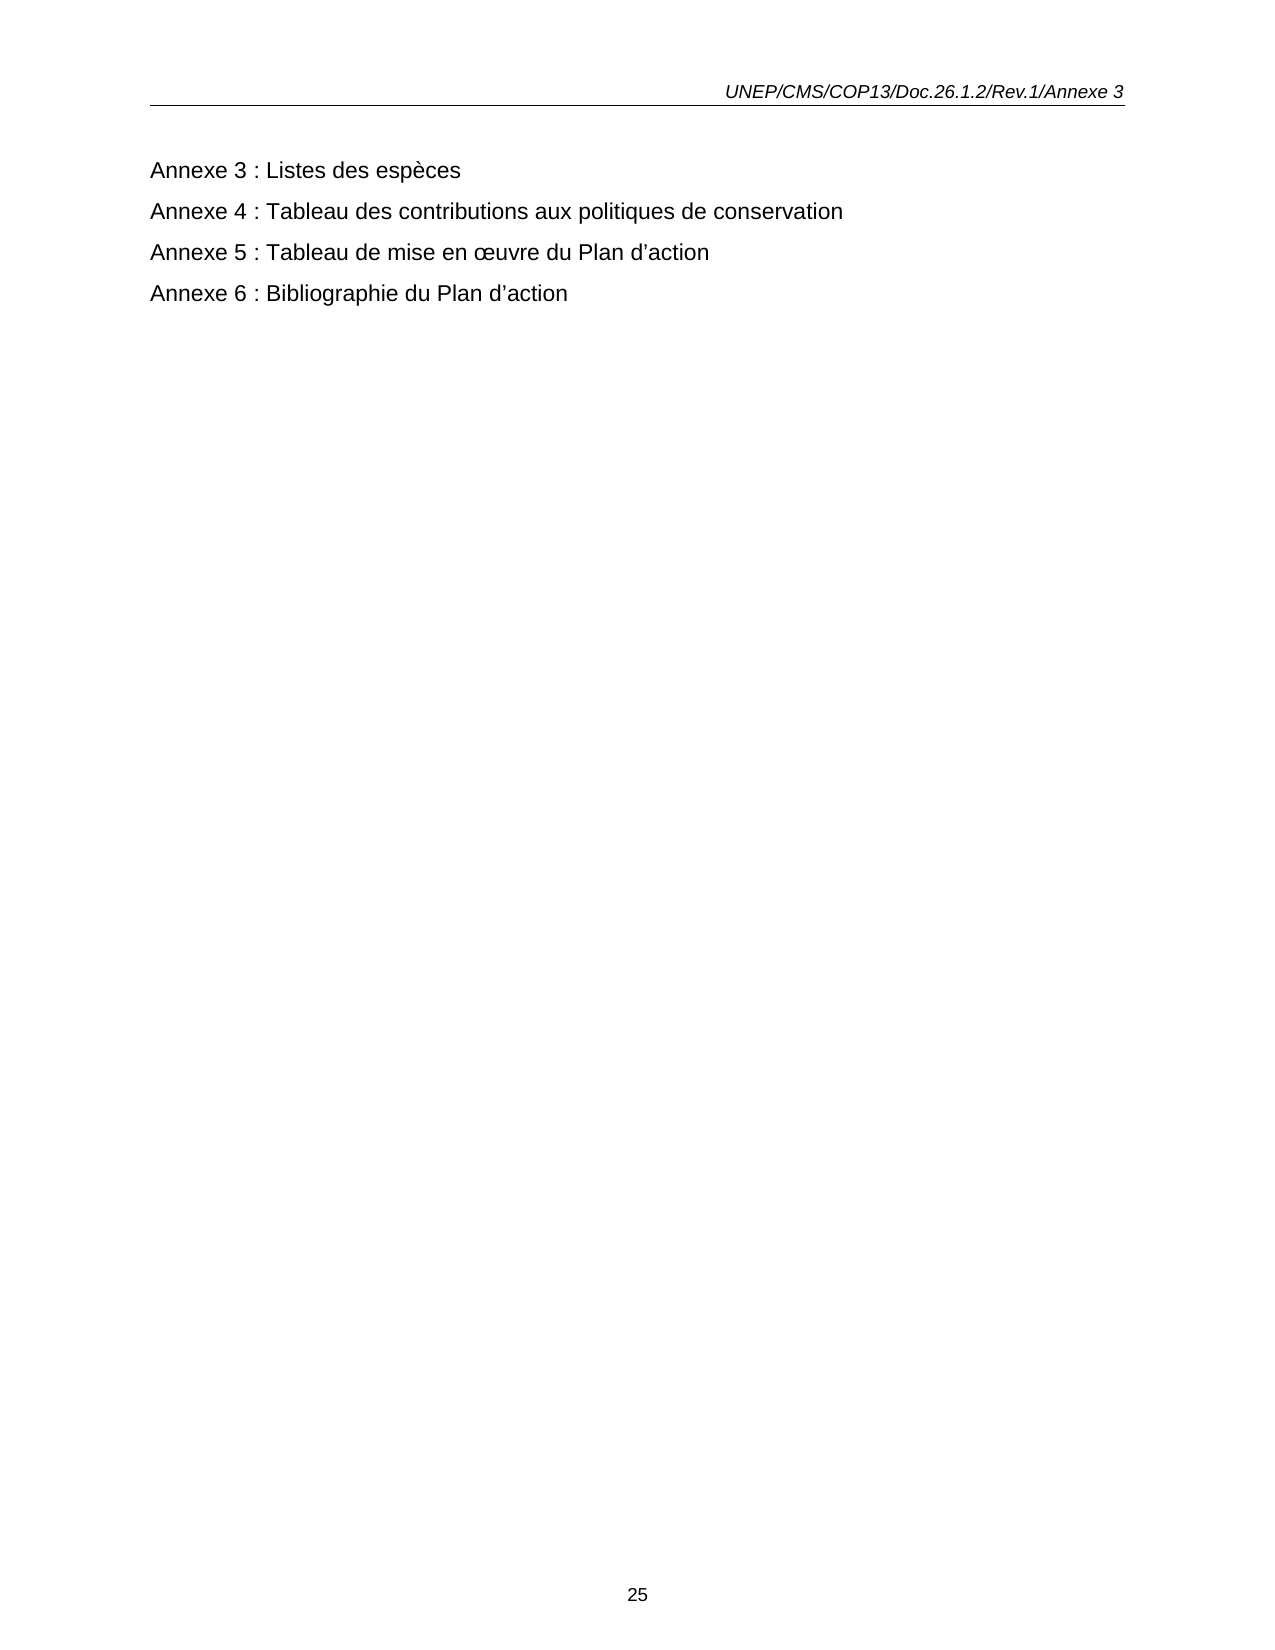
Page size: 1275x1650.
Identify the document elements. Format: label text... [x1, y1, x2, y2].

text Annexe 4 : Tableau des contributions aux politiques de conservation [150, 198, 1125, 224]
text Annexe 6 : Bibliographie du Plan d’action [150, 280, 1125, 306]
text Annexe 3 : Listes des espèces [150, 157, 1125, 184]
text Annexe 5 : Tableau de mise en œuvre du Plan d’action [150, 239, 1125, 266]
